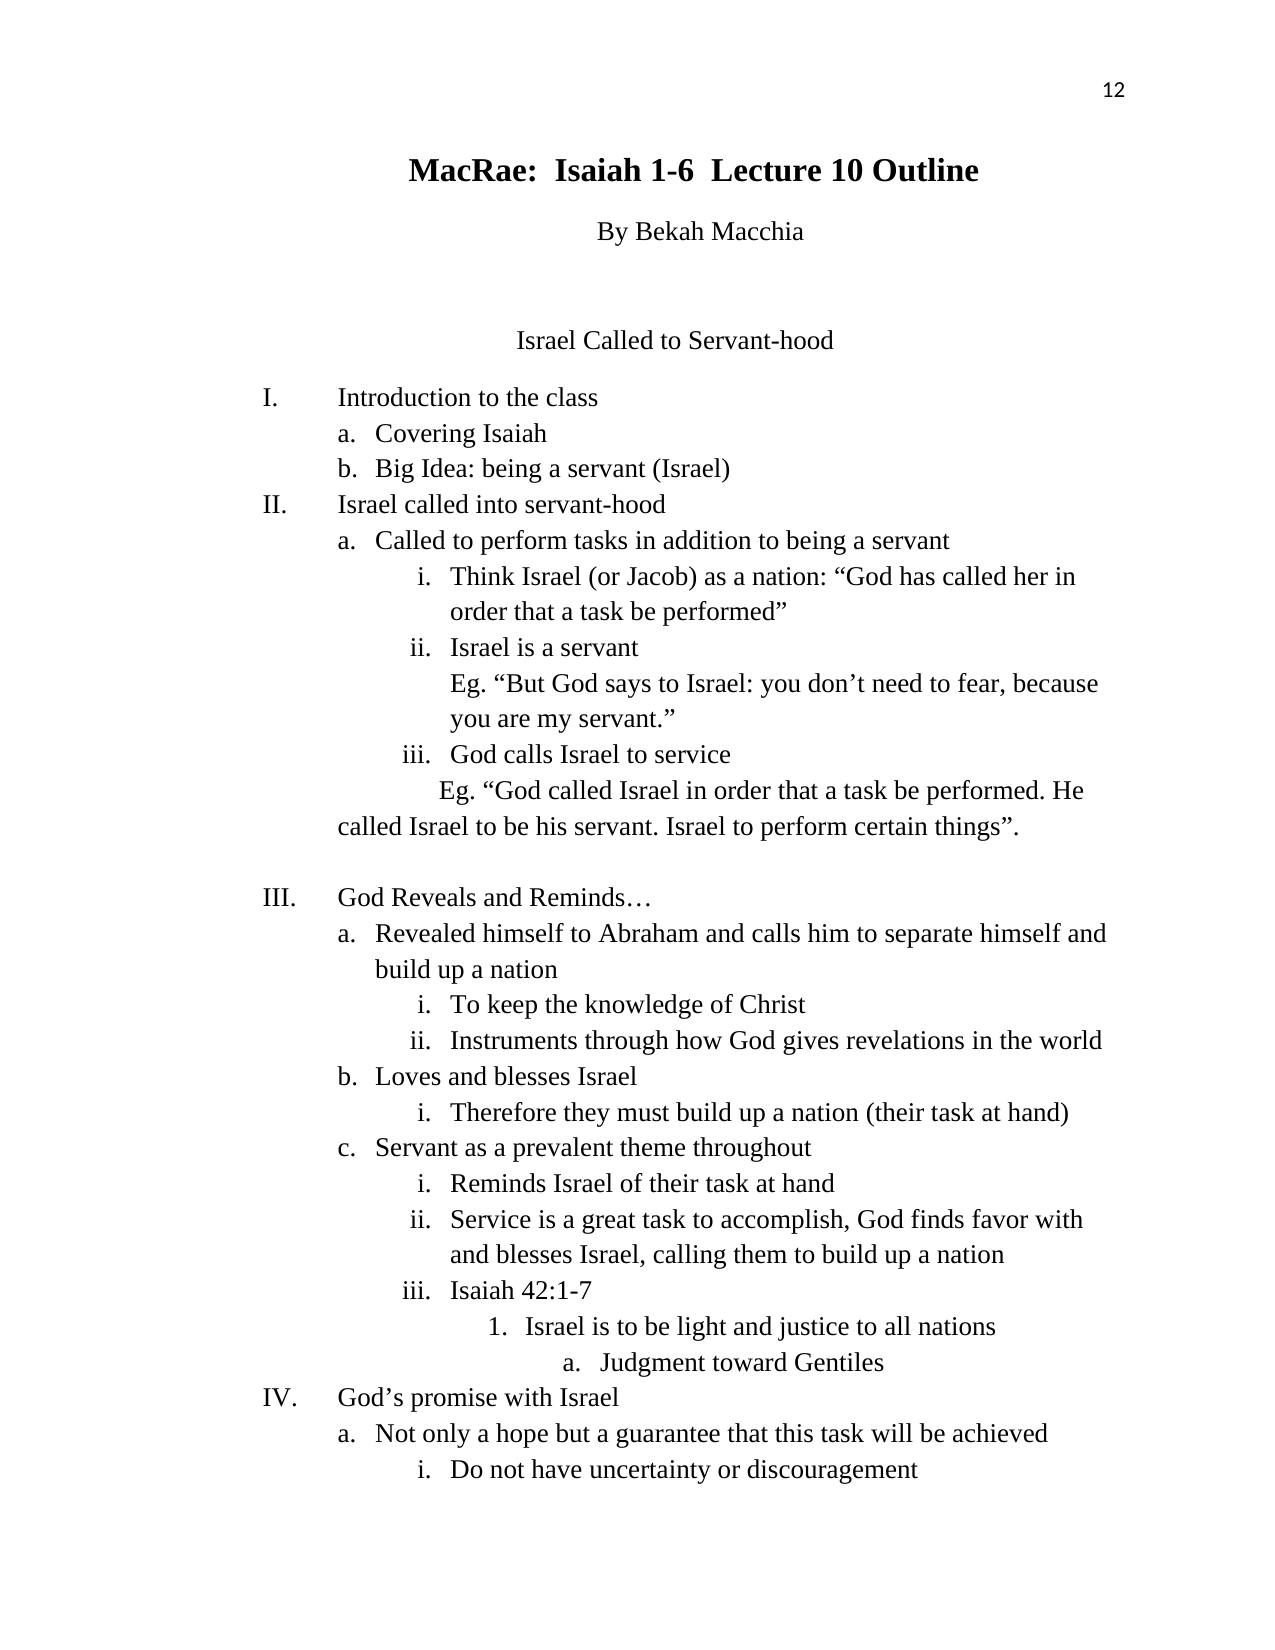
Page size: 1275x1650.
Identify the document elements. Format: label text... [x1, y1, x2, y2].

list God’s promise with Israel [262, 1381, 1125, 1413]
list Isaiah 42:1-7 [431, 1274, 1125, 1305]
list Therefore they must build up a nation (their task at hand) [431, 1096, 1125, 1127]
list God calls Israel to service [431, 738, 1125, 769]
list God Reveals and Reminds… [262, 881, 1125, 912]
list Do not have uncertainty or discouragement [431, 1453, 1125, 1484]
list Not only a hope but a guarantee that this task will be achieved [337, 1417, 1125, 1448]
list Introduction to the class [262, 381, 1125, 412]
list Eg. “But God says to Israel: you don’t need to fear, because you are my servant.” [450, 667, 1125, 734]
list Revealed himself to Abraham and calls him to separate himself and build up a nation [337, 917, 1125, 984]
list To keep the knowledge of Christ [431, 988, 1125, 1019]
list Israel is a servant [431, 631, 1125, 662]
list Called to perform tasks in addition to being a servant [337, 524, 1125, 555]
list Israel is to be light and justice to all nations [487, 1310, 1125, 1341]
list Servant as a prevalent theme throughout [337, 1131, 1125, 1162]
text MacRae: Isaiah 1-6 Lecture 10 Outline [225, 150, 1125, 188]
list Instruments through how God gives revelations in the world [431, 1024, 1125, 1055]
text By Bekah Macchia [225, 215, 1125, 246]
text Israel Called to Servant-hood [225, 324, 1125, 356]
list Think Israel (or Jacob) as a nation: “God has called her in order that a task be performed” [431, 560, 1125, 627]
list Judgment toward Gentiles [562, 1346, 1125, 1377]
list Reminds Israel of their task at hand [431, 1167, 1125, 1198]
list Covering Isaiah [337, 417, 1125, 448]
list Service is a great task to accomplish, God finds favor with and blesses Israel, calling them to build up a nation [431, 1203, 1125, 1270]
list Israel called into servant-hood [262, 488, 1125, 519]
list Loves and blesses Israel [337, 1060, 1125, 1091]
list Big Idea: being a servant (Israel) [337, 452, 1125, 484]
list Eg. “God called in order that a task be performed. He called Israel to be his servant. to perform certain things”. [337, 774, 1125, 841]
